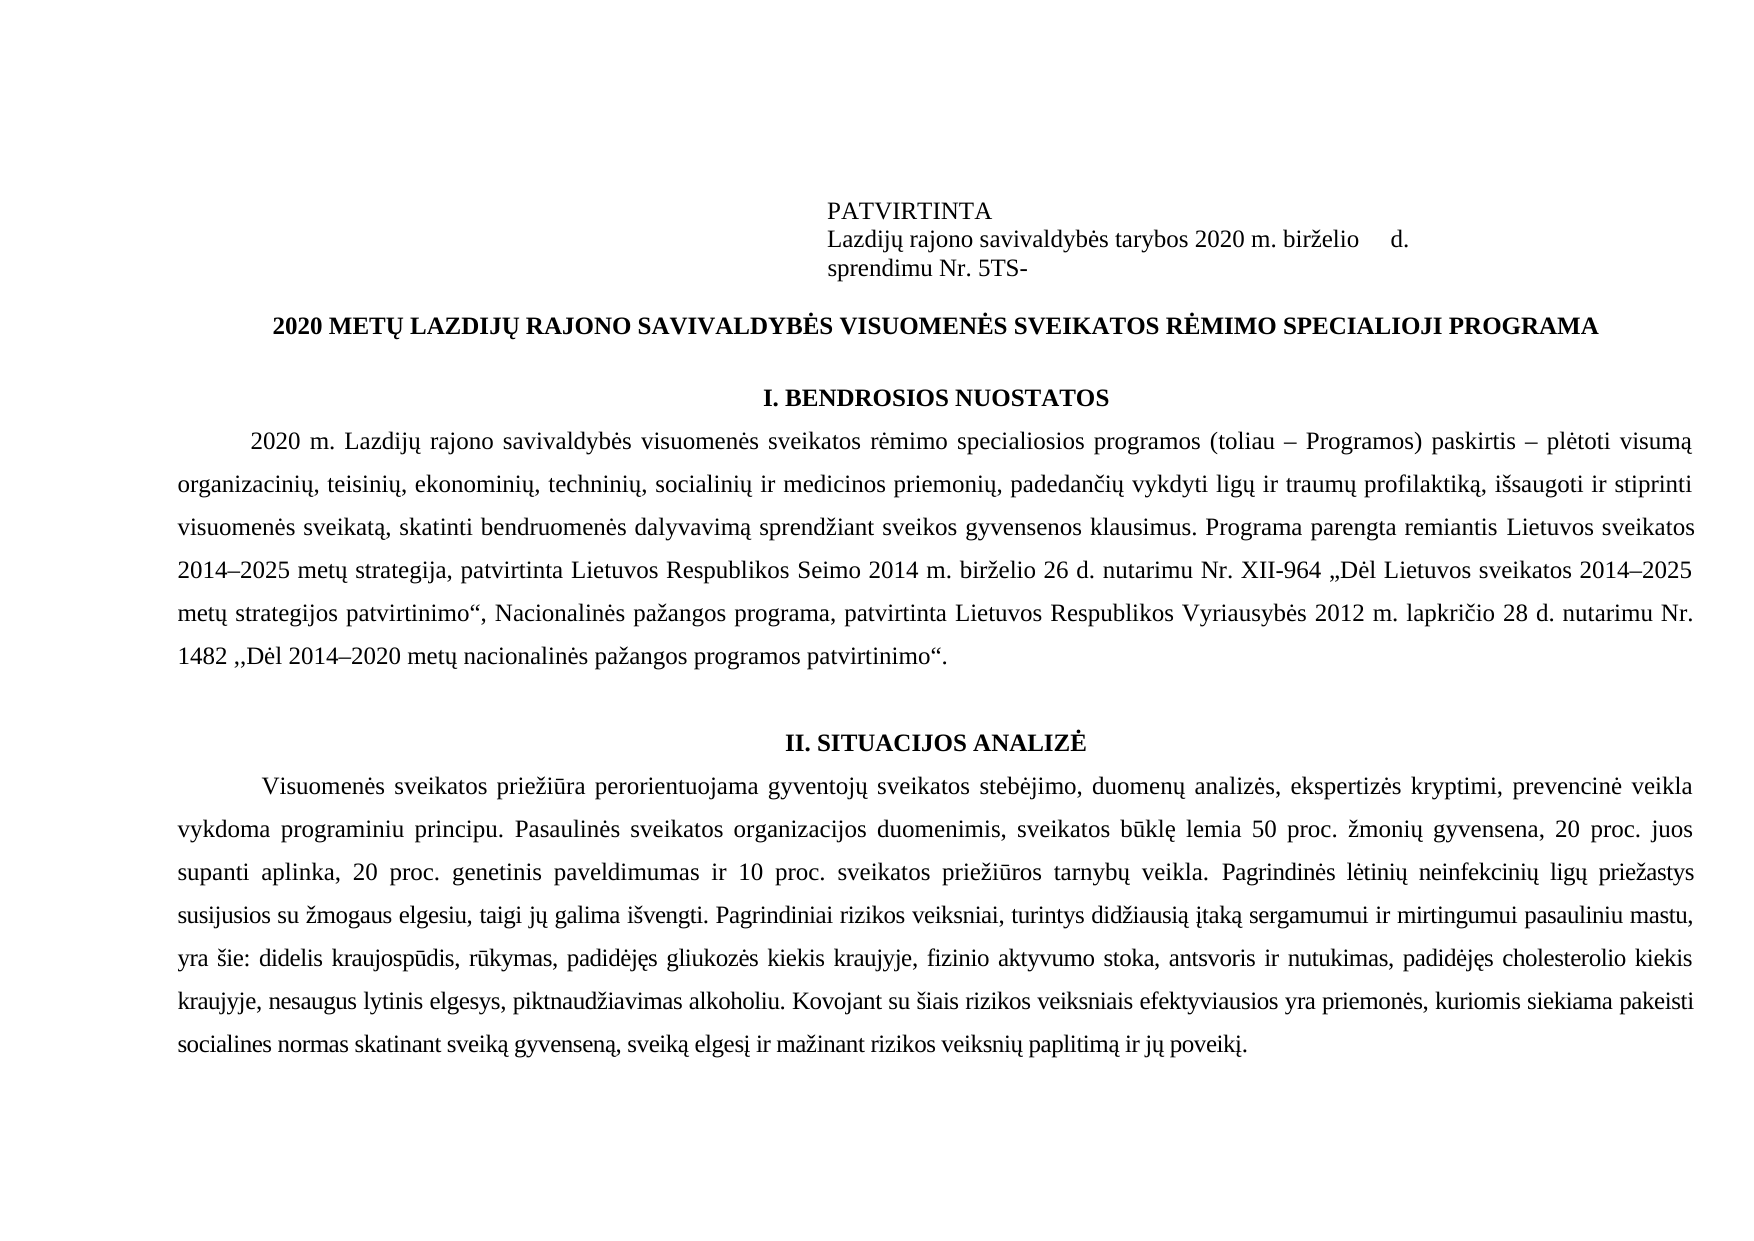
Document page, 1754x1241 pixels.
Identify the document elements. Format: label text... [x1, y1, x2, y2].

text I. BENDROSIOS NUOSTATOS [177, 383, 1695, 411]
text PATVIRTINTA [827, 168, 1695, 224]
text Lazdijų rajono savivaldybės tarybos 2020 m. birželio d. [827, 224, 1695, 253]
text 2020 m. Lazdijų rajono savivaldybės visuomenės sveikatos rėmimo specialiosios programos (toliau – Programos) paskirtis – plėtoti visumą organizacinių, teisinių, ekonominių, techninių, socialinių ir medicinos priemonių, padedančių vykdyti ligų ir traumų profilaktiką, išsaugoti ir stiprinti visuomenės sveikatą, skatinti bendruomenės dalyvavimą sprendžiant sveikos gyvensenos klausimus. Programa parengta remiantis Lietuvos sveikatos 2014–2025 metų strategija, patvirtinta Lietuvos Respublikos Seimo 2014 m. birželio 26 d. nutarimu Nr. XII-964 „Dėl Lietuvos sveikatos 2014–2025 metų strategijos patvirtinimo“, Nacionalinės pažangos programa, patvirtinta Lietuvos Respublikos Vyriausybės 2012 m. lapkričio 28 d. nutarimu Nr. 1482 ,,Dėl 2014–2020 metų nacionalinės pažangos programos patvirtinimo“. [177, 426, 1695, 670]
text sprendimu Nr. 5TS- [177, 253, 1695, 282]
text Visuomenės sveikatos priežiūra perorientuojama gyventojų sveikatos stebėjimo, duomenų analizės, ekspertizės kryptimi, prevencinė veikla vykdoma programiniu principu. Pasaulinės sveikatos organizacijos duomenimis, sveikatos būklę lemia 50 proc. žmonių gyvensena, 20 proc. juos supanti aplinka, 20 proc. genetinis paveldimumas ir 10 proc. sveikatos priežiūros tarnybų veikla. Pagrindinės lėtinių neinfekcinių ligų priežastys susijusios su žmogaus elgesiu, taigi jų galima išvengti. Pagrindiniai rizikos veiksniai, turintys didžiausią įtaką sergamumui ir mirtingumui pasauliniu mastu, yra šie: didelis kraujospūdis, rūkymas, padidėjęs gliukozės kiekis kraujyje, fizinio aktyvumo stoka, antsvoris ir nutukimas, padidėjęs cholesterolio kiekis kraujyje, nesaugus lytinis elgesys, piktnaudžiavimas alkoholiu. Kovojant su šiais rizikos veiksniais efektyviausios yra priemonės, kuriomis siekiama pakeisti socialines normas skatinant sveiką gyvenseną, sveiką elgesį ir mažinant rizikos veiksnių paplitimą ir jų poveikį. [177, 771, 1695, 1058]
text II. SITUACIJOS ANALIZĖ [177, 728, 1695, 756]
text 2020 METŲ LAZDIJŲ RAJONO SAVIVALDYBĖS VISUOMENĖS SVEIKATOS RĖMIMO SPECIALIOJI PROGRAMA [177, 311, 1695, 339]
